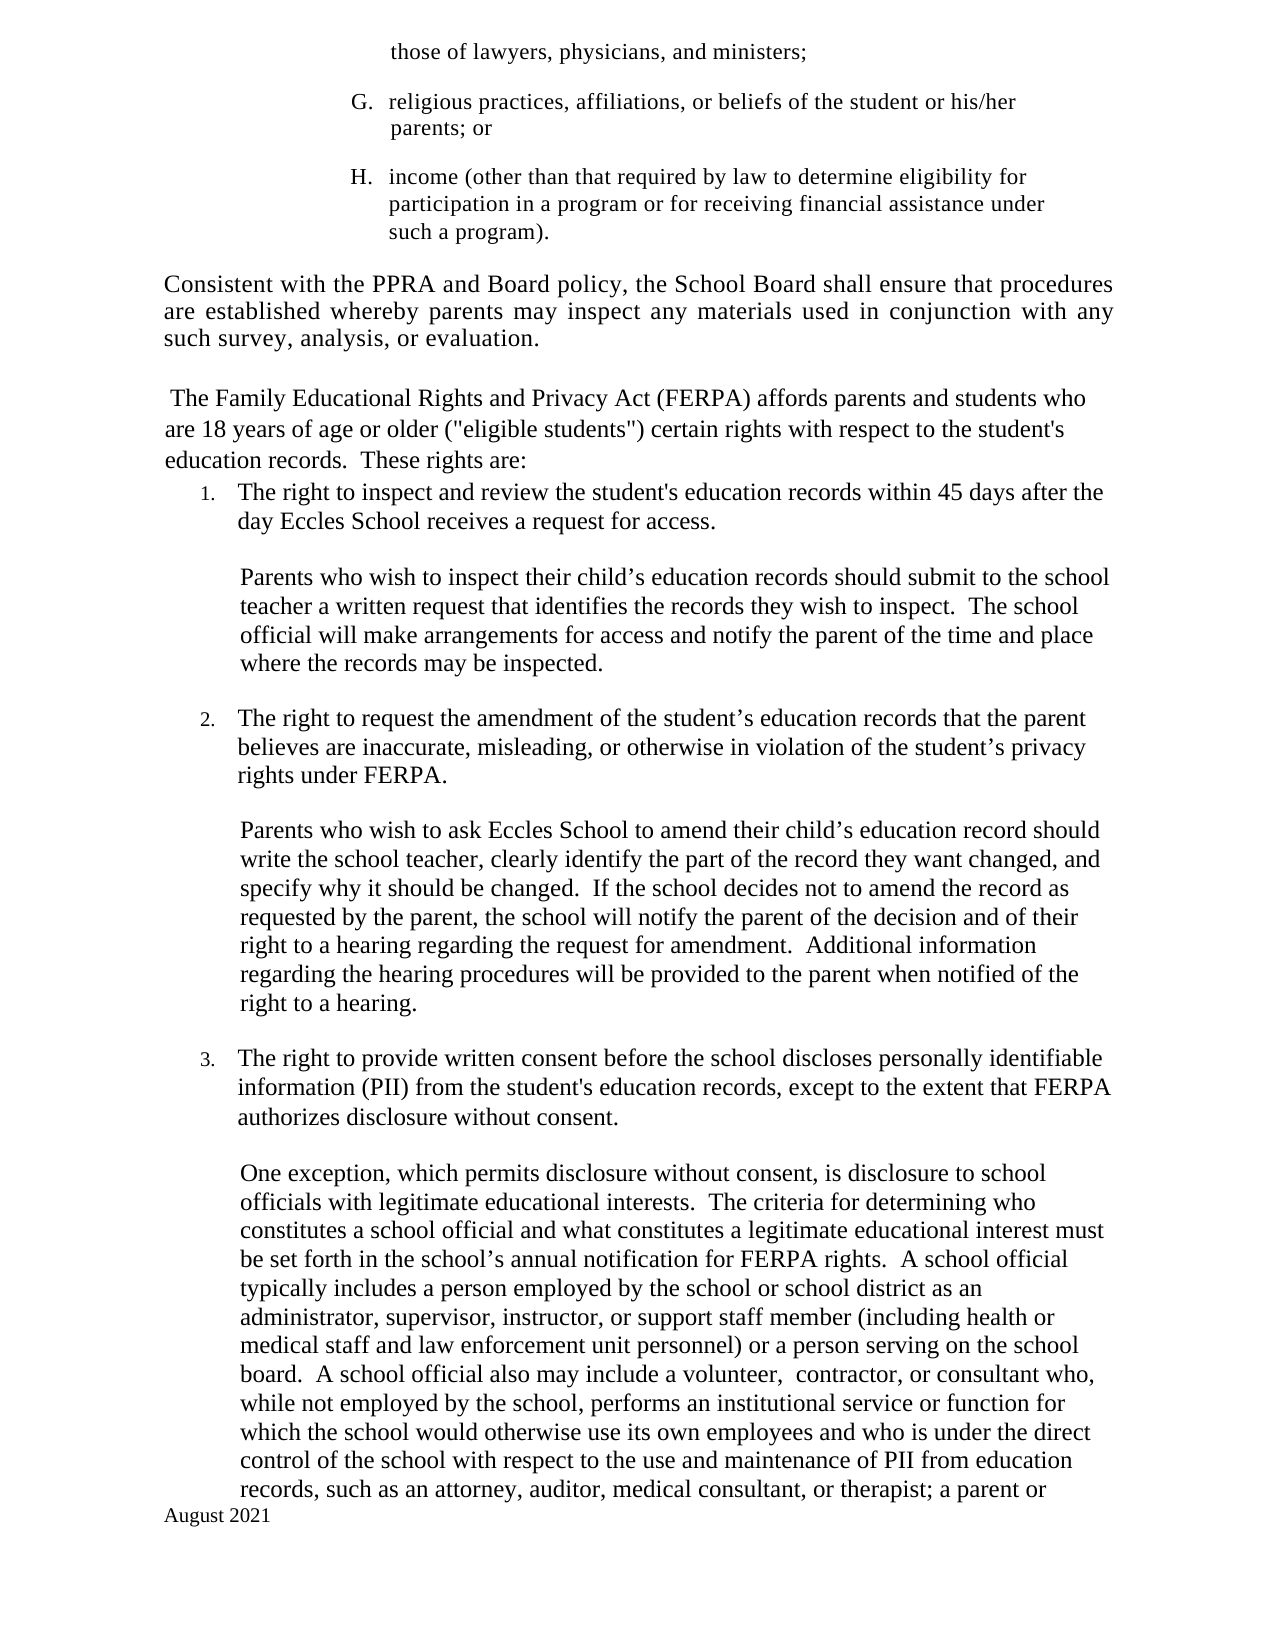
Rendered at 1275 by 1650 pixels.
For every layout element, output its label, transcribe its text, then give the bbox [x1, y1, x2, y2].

text participation in a program or for receiving financial assistance under such a program). [389, 189, 1123, 244]
text Parents who wish to ask Eccles School to amend their child’s education record should write the school teacher, clearly identify the part of the record they want changed, and specify why it should be changed. If the school decides not to amend the record as requested by the parent, the school will notify the parent of the decision and of their right to a hearing regarding the request for amendment. Additional information regarding the hearing procedures will be provided to the parent when notified of the right to a hearing. [240, 815, 1123, 1017]
list The right to inspect and review the student's education records within 45 days after the day Eccles School receives a request for access. [200, 477, 1123, 535]
text Consistent with the PPRA and Board policy, the School Board shall ensure that procedures are established whereby parents may inspect any materials used in conjunction with any such survey, analysis, or evaluation. [164, 271, 1116, 352]
list The right to request the amendment of the student’s education records that the parent believes are inaccurate, misleading, or otherwise in violation of the student’s privacy rights under FERPA. [200, 703, 1123, 789]
text H. income (other than that required by law to determine eligibility for [164, 163, 1123, 189]
text parents; or [164, 114, 1123, 141]
text G. religious practices, affiliations, or beliefs of the student or his/her [164, 88, 1123, 114]
text Parents who wish to inspect their child’s education records should submit to the school teacher a written request that identifies the records they wish to inspect. The school official will make arrangements for access and notify the parent of the time and place where the records may be inspected. [240, 562, 1123, 677]
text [240, 1158, 1123, 1503]
text The Family Educational Rights and Privacy Act (FERPA) affords parents and students who are 18 years of age or older ("eligible students") certain rights with respect to the student's education records. These rights are: [164, 383, 1123, 474]
list The right to provide written consent before the school discloses personally identifiable information (PII) from the student's education records, except to the extent that FERPA authorizes disclosure without consent. [200, 1043, 1123, 1131]
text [77, 37, 1123, 64]
